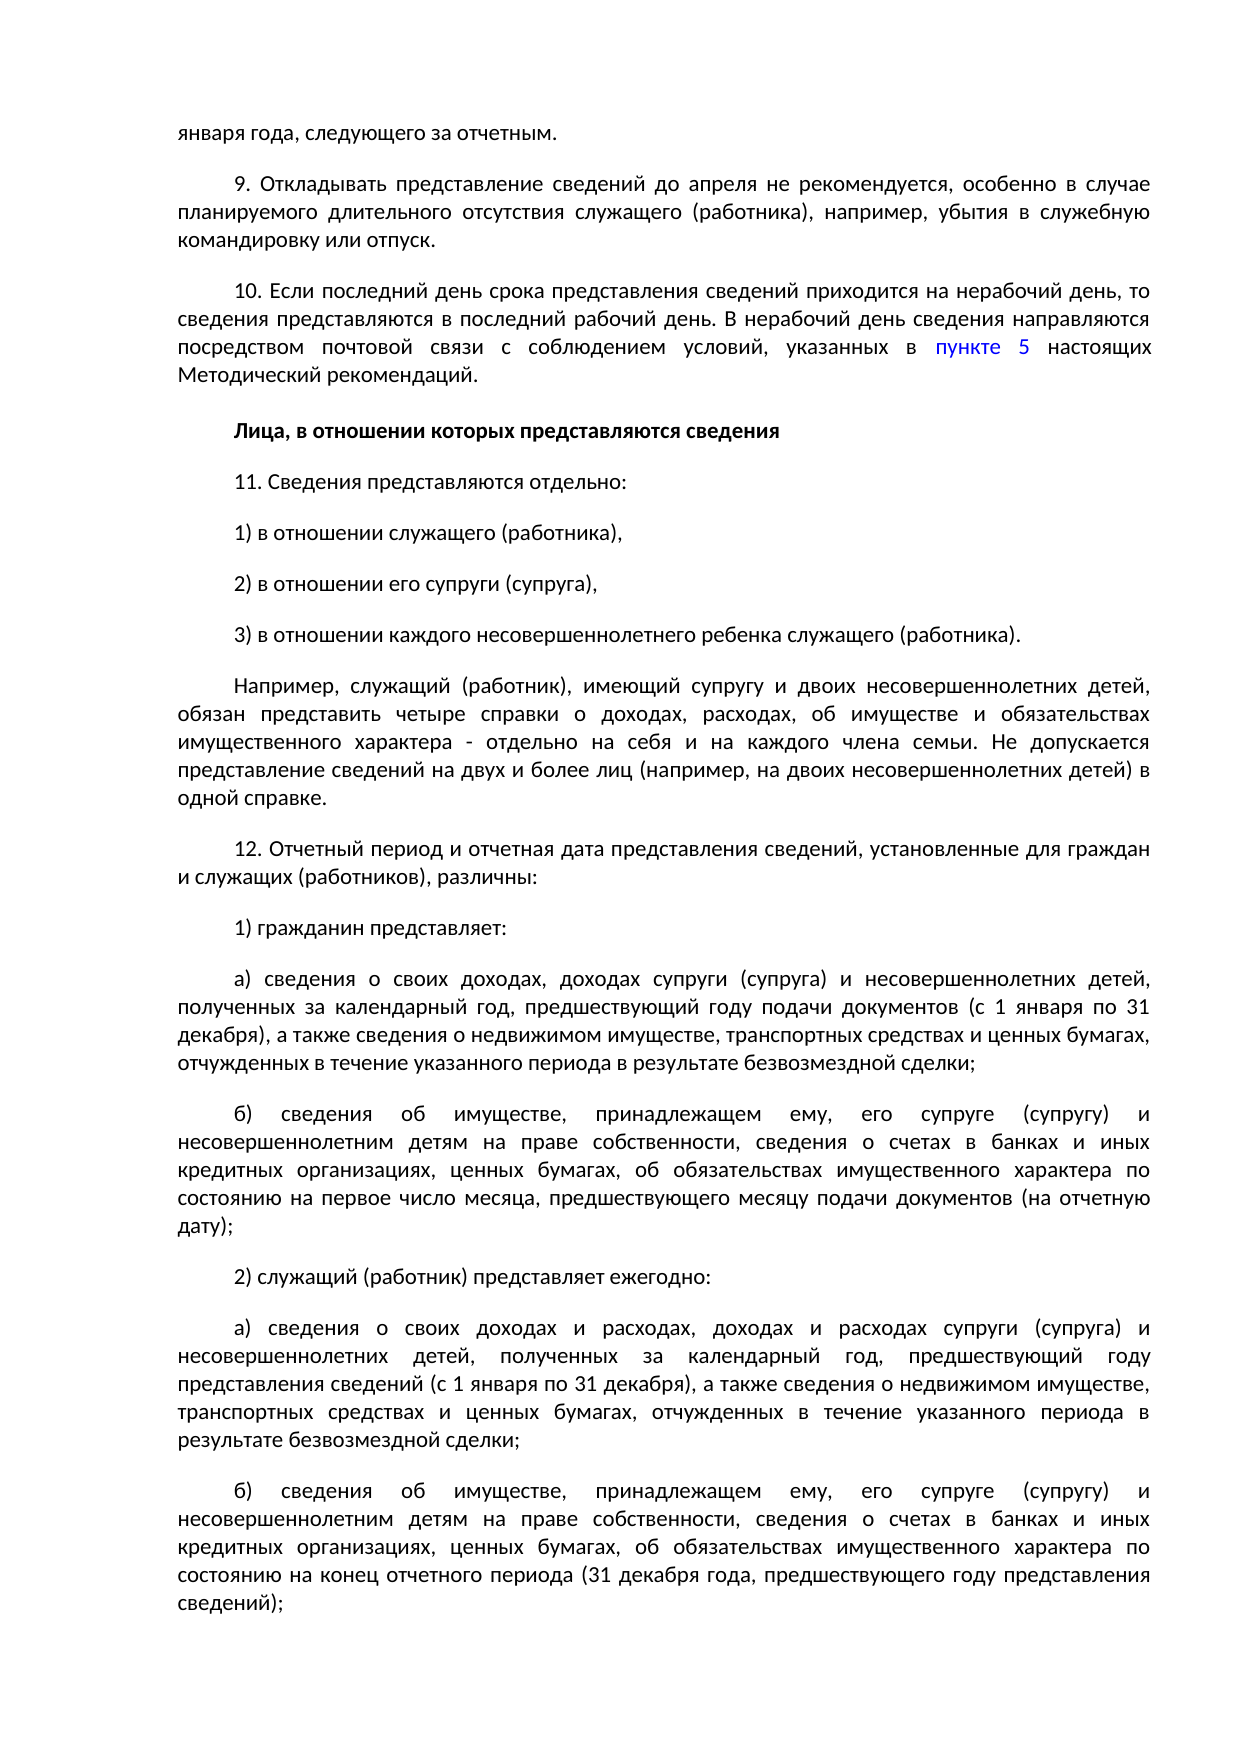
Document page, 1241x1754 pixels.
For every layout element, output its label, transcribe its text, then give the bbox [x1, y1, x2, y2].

text 12. Отчетный период и отчетная дата представления сведений, установленные для граждан и служащих (работников), различны: [177, 834, 1152, 890]
text 2) в отношении его супруги (супруга), [177, 569, 1152, 597]
text 10. Если последний день срока представления сведений приходится на нерабочий день, то сведения представляются в последний рабочий день. В нерабочий день сведения направляются посредством почтовой связи с соблюдением условий, указанных в пункте 5 настоящих Методический рекомендаций. [177, 276, 1152, 388]
text 2) служащий (работник) представляет ежегодно: [177, 1262, 1152, 1290]
text 9. Откладывать представление сведений до апреля не рекомендуется, особенно в случае планируемого длительного отсутствия служащего (работника), например, убытия в служебную командировку или отпуск. [177, 169, 1152, 253]
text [177, 118, 1152, 146]
text 11. Сведения представляются отдельно: [177, 467, 1152, 495]
text б) сведения об имуществе, принадлежащем ему, его супруге (супругу) и несовершеннолетним детям на праве собственности, сведения о счетах в банках и иных кредитных организациях, ценных бумагах, об обязательствах имущественного характера по состоянию на конец отчетного периода (31 декабря года, предшествующего году представления сведений); [177, 1476, 1152, 1616]
text 1) гражданин представляет: [177, 913, 1152, 941]
text 3) в отношении каждого несовершеннолетнего ребенка служащего (работника). [177, 620, 1152, 648]
text б) сведения об имуществе, принадлежащем ему, его супруге (супругу) и несовершеннолетним детям на праве собственности, сведения о счетах в банках и иных кредитных организациях, ценных бумагах, об обязательствах имущественного характера по состоянию на первое число месяца, предшествующего месяцу подачи документов (на отчетную дату); [177, 1099, 1152, 1239]
text а) сведения о своих доходах и расходах, доходах и расходах супруги (супруга) и несовершеннолетних детей, полученных за календарный год, предшествующий году представления сведений (с 1 января по 31 декабря), а также сведения о недвижимом имуществе, транспортных средствах и ценных бумагах, отчужденных в течение указанного периода в результате безвозмездной сделки; [177, 1313, 1152, 1453]
title Лица, в отношении которых представляются сведения [177, 416, 1152, 444]
text Например, служащий (работник), имеющий супругу и двоих несовершеннолетних детей, обязан представить четыре справки о доходах, расходах, об имуществе и обязательствах имущественного характера - отдельно на себя и на каждого члена семьи. Не допускается представление сведений на двух и более лиц (например, на двоих несовершеннолетних детей) в одной справке. [177, 671, 1152, 811]
text 1) в отношении служащего (работника), [177, 518, 1152, 546]
text а) сведения о своих доходах, доходах супруги (супруга) и несовершеннолетних детей, полученных за календарный год, предшествующий году подачи документов (с 1 января по 31 декабря), а также сведения о недвижимом имуществе, транспортных средствах и ценных бумагах, отчужденных в течение указанного периода в результате безвозмездной сделки; [177, 964, 1152, 1076]
